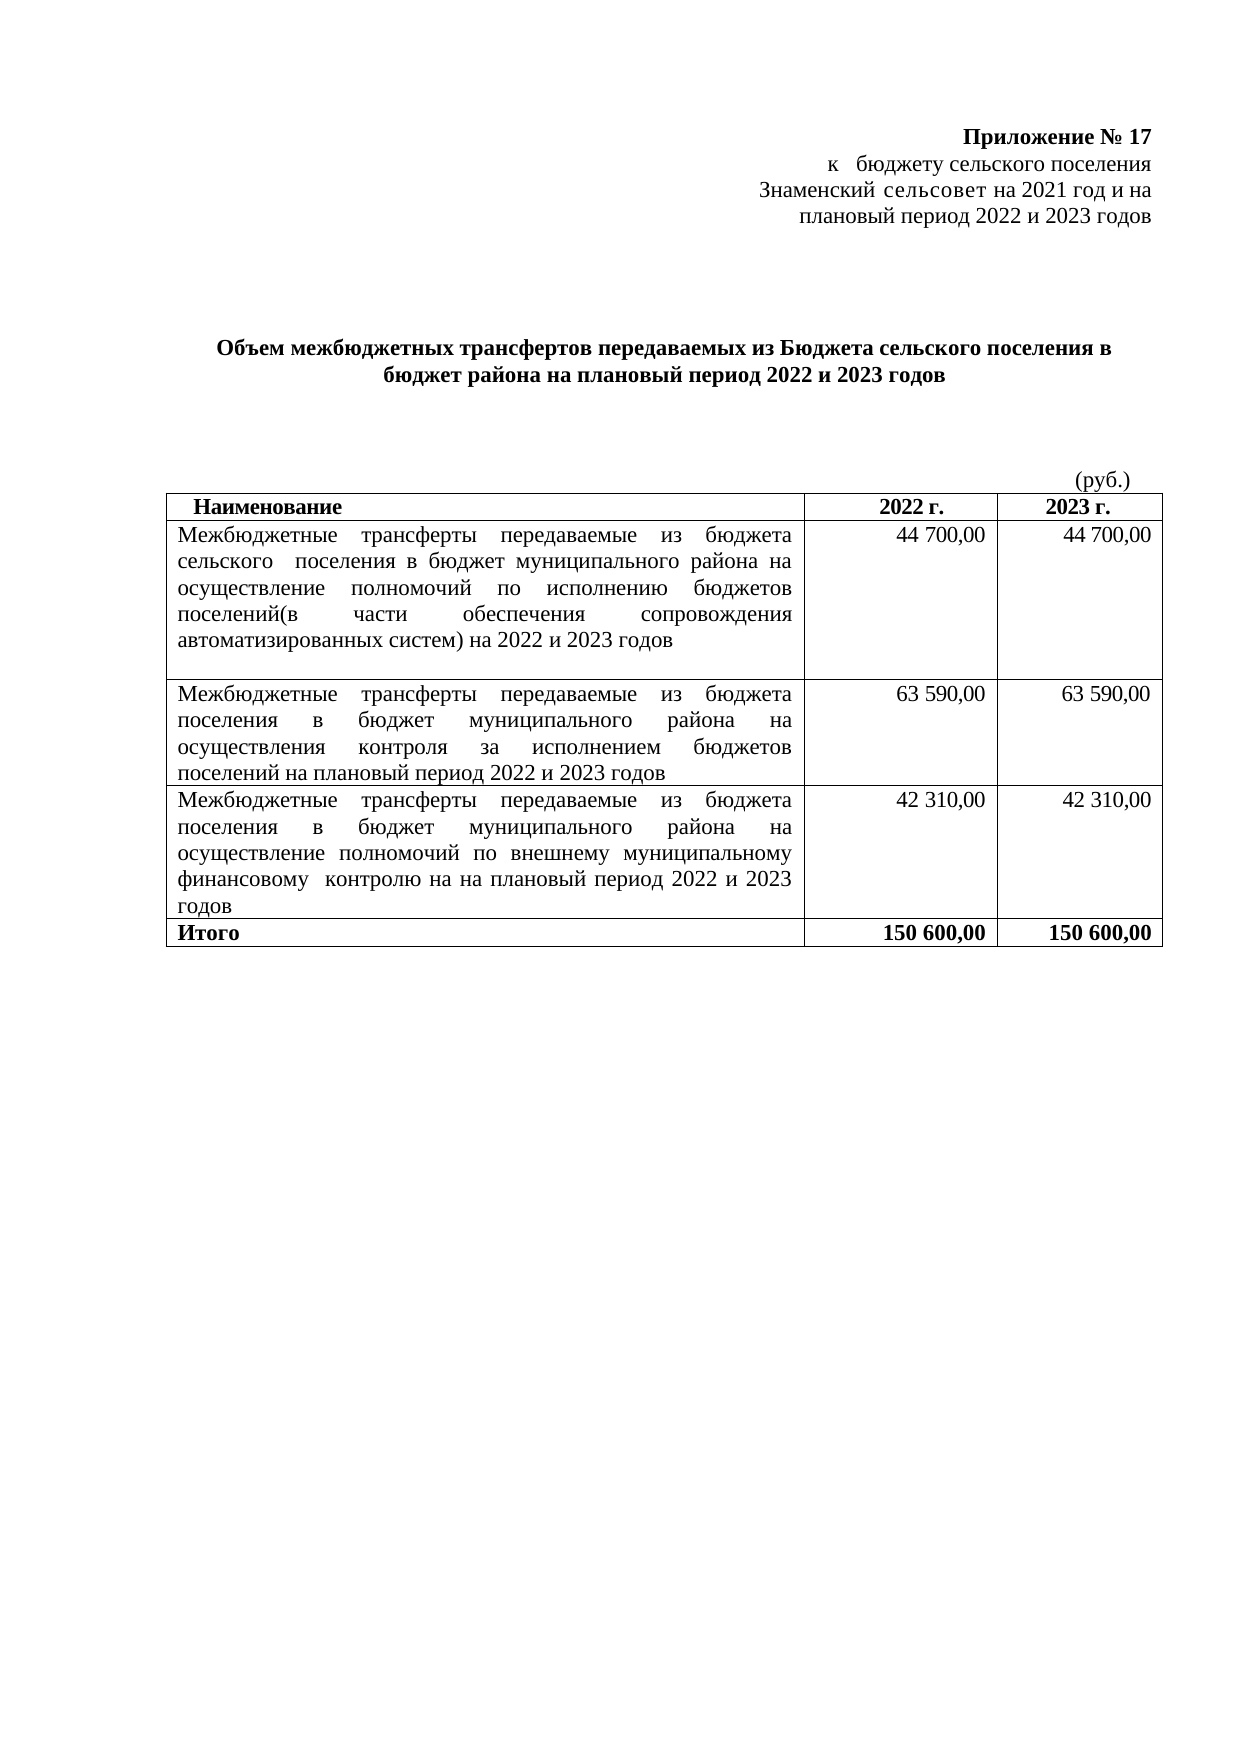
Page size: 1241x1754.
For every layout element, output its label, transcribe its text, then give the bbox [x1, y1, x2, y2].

text Объем межбюджетных трансфертов передаваемых из Бюджета сельского поселения в бюджет района на плановый период 2022 и 2023 годов [177, 334, 1152, 387]
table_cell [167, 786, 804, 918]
text Приложение № 17 [177, 123, 1152, 150]
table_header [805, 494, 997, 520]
text плановый период 2022 и 2023 годов [177, 202, 1152, 229]
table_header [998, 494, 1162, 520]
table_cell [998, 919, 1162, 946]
text (руб.) [177, 466, 1152, 492]
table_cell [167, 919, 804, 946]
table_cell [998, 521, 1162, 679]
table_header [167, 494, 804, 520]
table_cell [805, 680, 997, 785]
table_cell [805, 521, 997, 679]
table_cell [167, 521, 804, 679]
text к бюджету сельского поселения [177, 150, 1152, 176]
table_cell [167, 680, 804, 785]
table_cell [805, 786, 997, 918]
text Знаменский сельсовет на 2021 год и на [177, 176, 1152, 202]
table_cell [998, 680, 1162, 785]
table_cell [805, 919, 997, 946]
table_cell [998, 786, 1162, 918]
